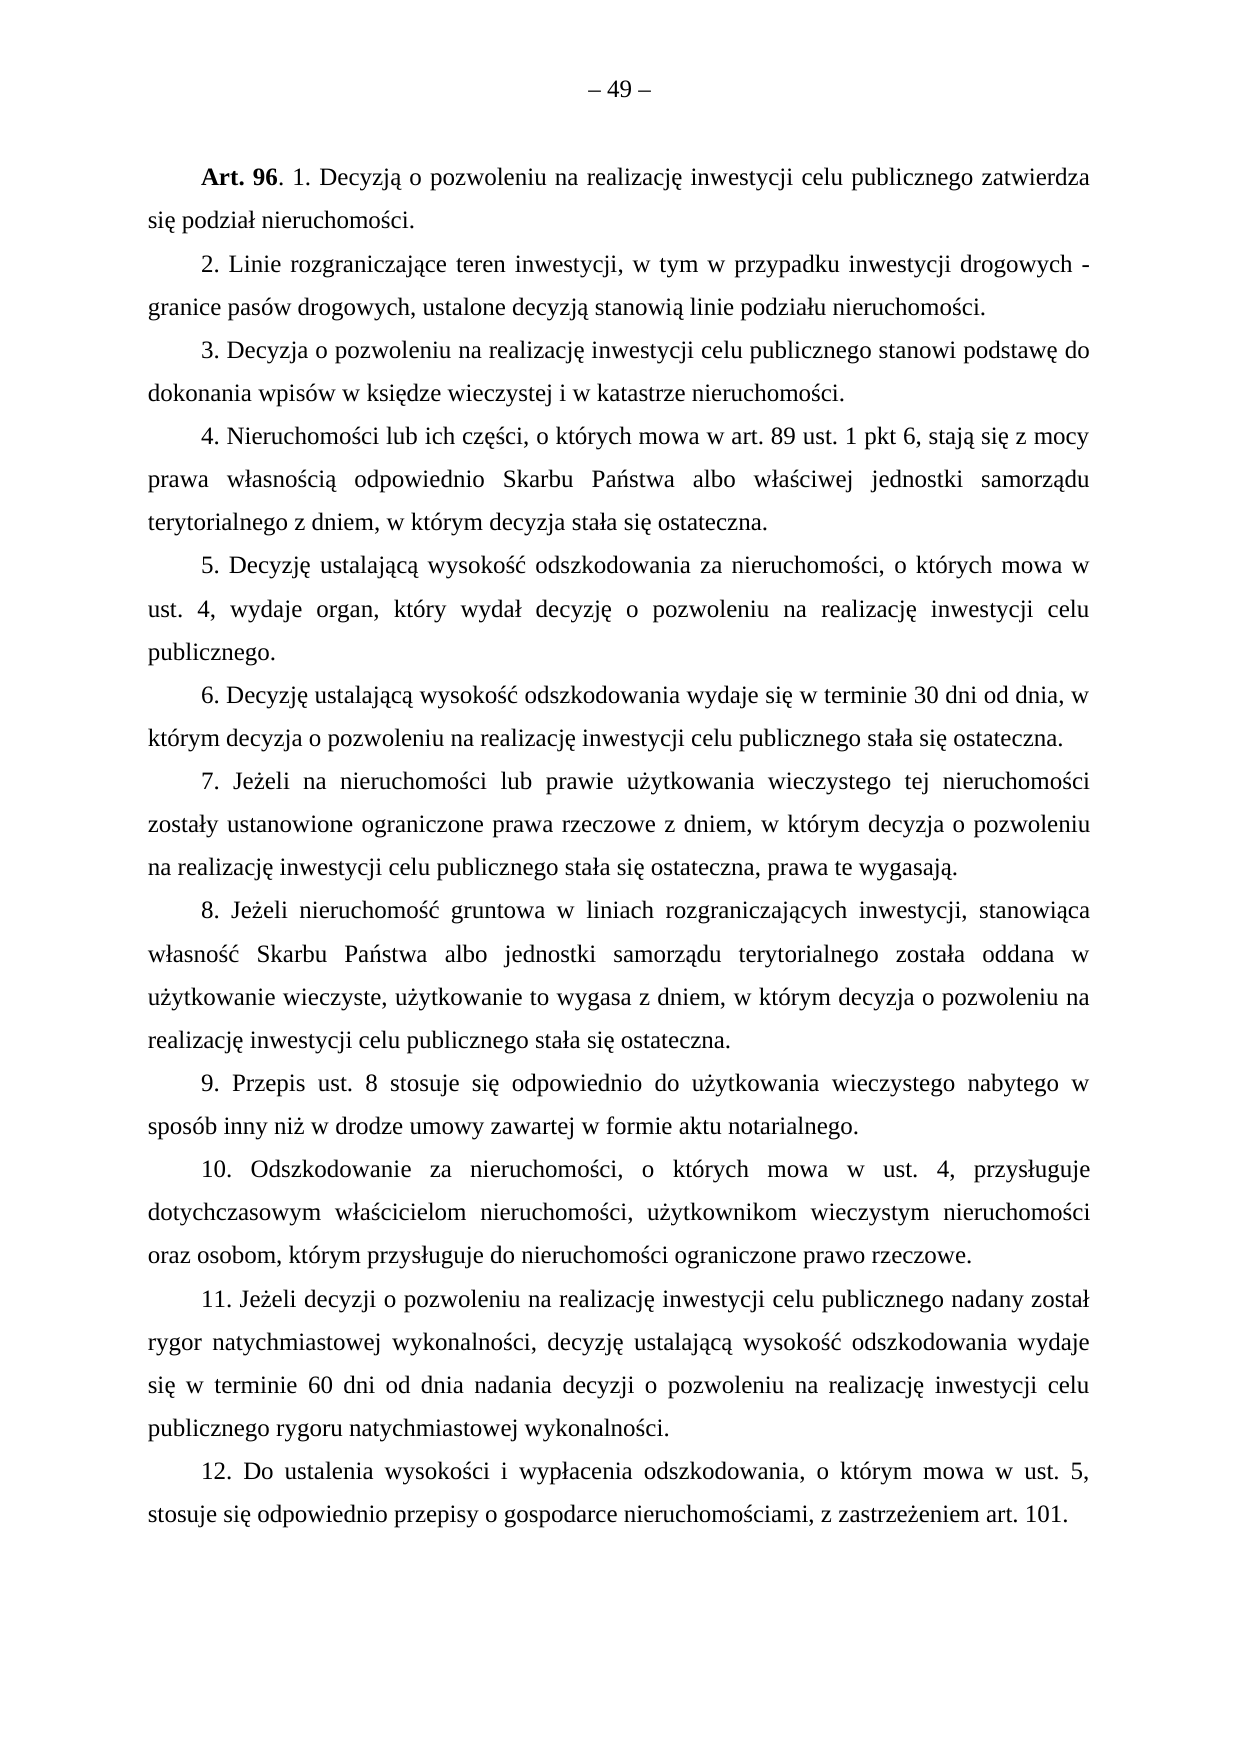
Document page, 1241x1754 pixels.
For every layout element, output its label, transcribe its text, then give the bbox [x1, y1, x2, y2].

text 12. Do ustalenia wysokości i wypłacenia odszkodowania, o którym mowa w ust. 5, stosuje się odpowiednio przepisy o gospodarce nieruchomościami, z zastrzeżeniem art. 101. [148, 1456, 1091, 1528]
text 7. Jeżeli na nieruchomości lub prawie użytkowania wieczystego tej nieruchomości zostały ustanowione ograniczone prawa rzeczowe z dniem, w którym decyzja o pozwoleniu na realizację inwestycji celu publicznego stała się ostateczna, prawa te wygasają. [148, 766, 1091, 881]
text 11. Jeżeli decyzji o pozwoleniu na realizację inwestycji celu publicznego nadany został rygor natychmiastowej wykonalności, decyzję ustalającą wysokość odszkodowania wydaje się w terminie 60 dni od dnia nadania decyzji o pozwoleniu na realizację inwestycji celu publicznego rygoru natychmiastowej wykonalności. [148, 1284, 1091, 1442]
text 8. Jeżeli nieruchomość gruntowa w liniach rozgraniczających inwestycji, stanowiąca własność Skarbu Państwa albo jednostki samorządu terytorialnego została oddana w użytkowanie wieczyste, użytkowanie to wygasa z dniem, w którym decyzja o pozwoleniu na realizację inwestycji celu publicznego stała się ostateczna. [148, 896, 1091, 1054]
text 10. Odszkodowanie za nieruchomości, o których mowa w ust. 4, przysługuje dotychczasowym właścicielom nieruchomości, użytkownikom wieczystym nieruchomości oraz osobom, którym przysługuje do nieruchomości ograniczone prawo rzeczowe. [148, 1154, 1091, 1269]
text 6. Decyzję ustalającą wysokość odszkodowania wydaje się w terminie 30 dni od dnia, w którym decyzja o pozwoleniu na realizację inwestycji celu publicznego stała się ostateczna. [148, 680, 1091, 752]
text 5. Decyzję ustalającą wysokość odszkodowania za nieruchomości, o których mowa w ust. 4, wydaje organ, który wydał decyzję o pozwoleniu na realizację inwestycji celu publicznego. [148, 551, 1091, 666]
text 3. Decyzja o pozwoleniu na realizację inwestycji celu publicznego stanowi podstawę do dokonania wpisów w księdze wieczystej i w katastrze nieruchomości. [148, 335, 1091, 407]
text Art. 96. 1. Decyzją o pozwoleniu na realizację inwestycji celu publicznego zatwierdza się podział nieruchomości. [148, 162, 1091, 234]
text 9. Przepis ust. 8 stosuje się odpowiednio do użytkowania wieczystego nabytego w sposób inny niż w drodze umowy zawartej w formie aktu notarialnego. [148, 1068, 1091, 1140]
text 4. Nieruchomości lub ich części, o których mowa w art. 89 ust. 1 pkt 6, stają się z mocy prawa własnością odpowiednio Skarbu Państwa albo właściwej jednostki samorządu terytorialnego z dniem, w którym decyzja stała się ostateczna. [148, 421, 1091, 536]
text 2. Linie rozgraniczające teren inwestycji, w tym w przypadku inwestycji drogowych - granice pasów drogowych, ustalone decyzją stanowią linie podziału nieruchomości. [148, 249, 1091, 321]
